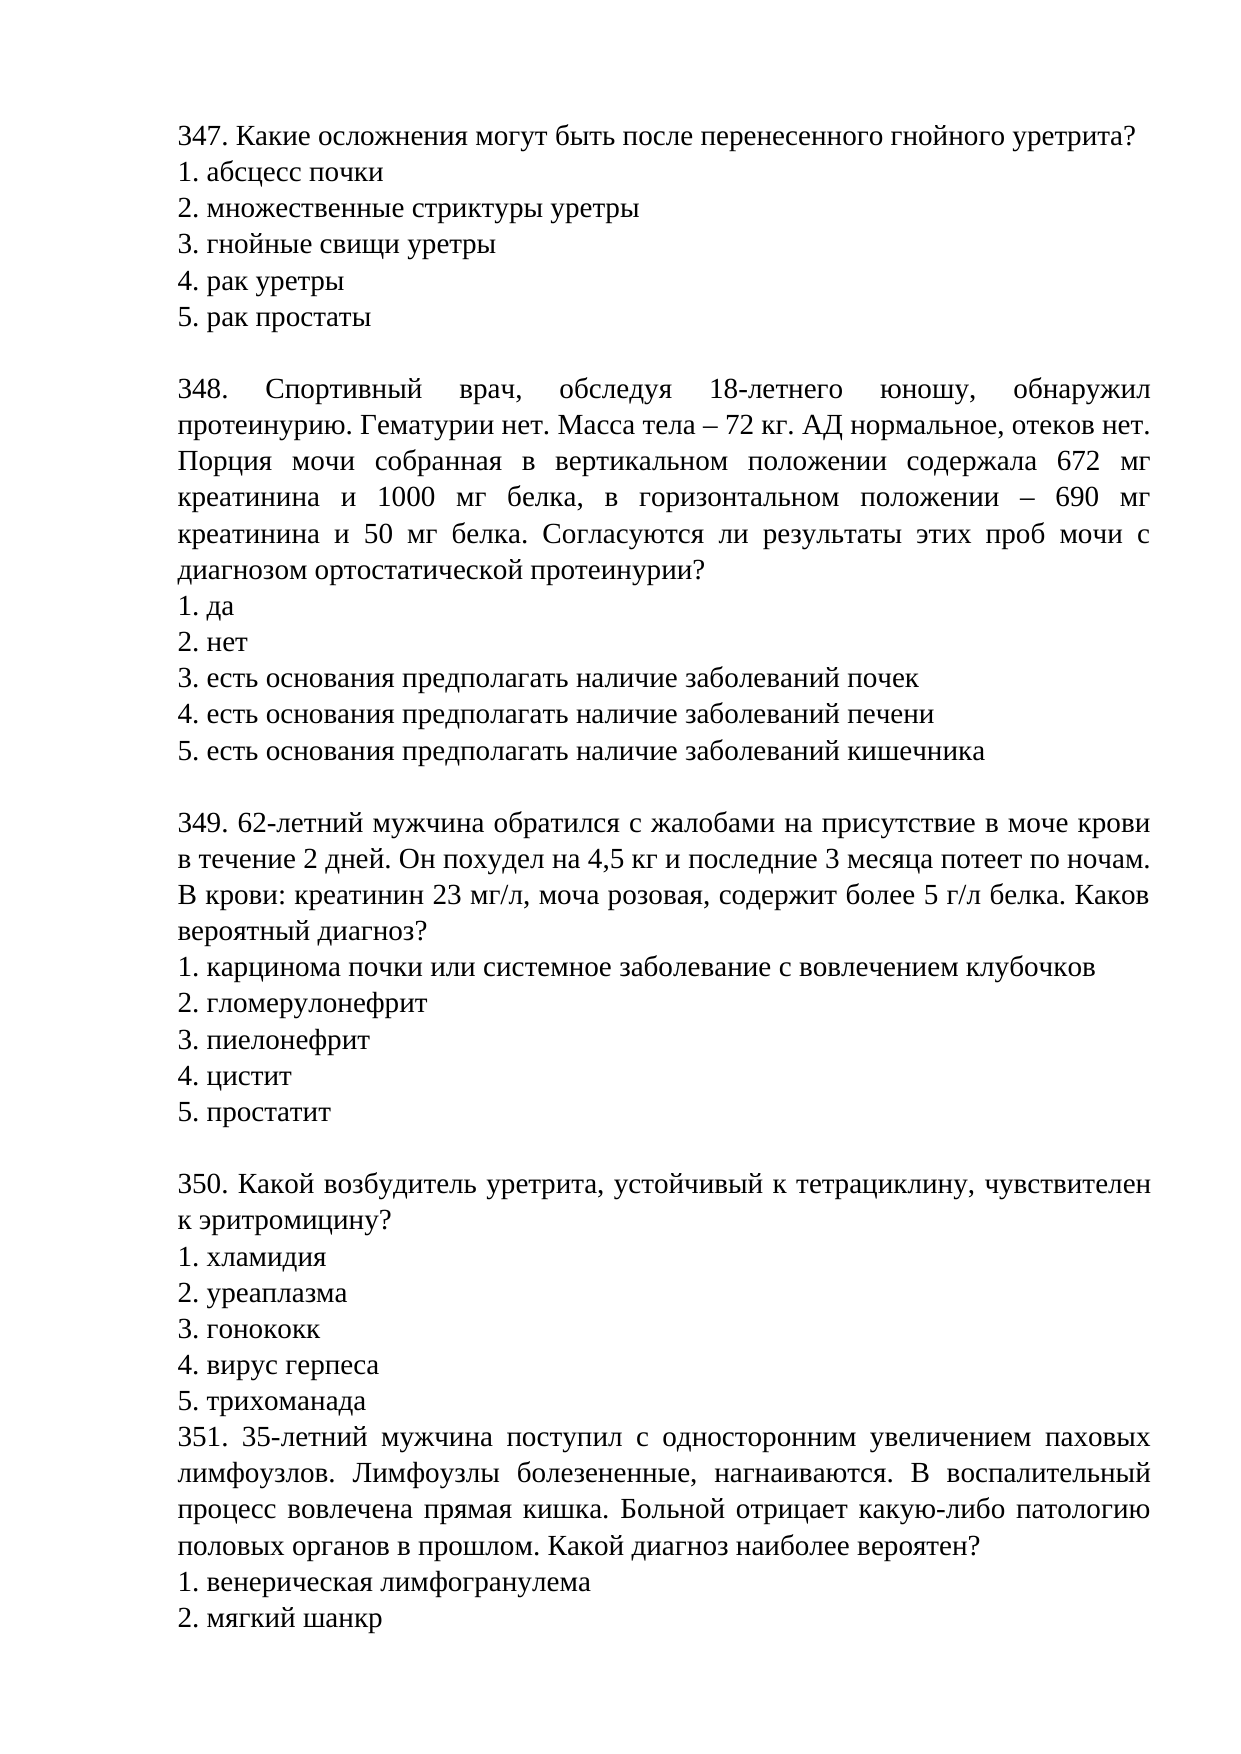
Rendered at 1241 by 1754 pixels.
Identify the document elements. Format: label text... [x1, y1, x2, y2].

text 5. есть основания предполагать наличие заболеваний кишечника [177, 733, 1152, 766]
text 1. абсцесс почки [177, 154, 1152, 188]
text 2. мягкий шанкр [177, 1600, 1152, 1634]
text 4. есть основания предполагать наличие заболеваний печени [177, 696, 1152, 730]
text 1. карцинома почки или системное заболевание с вовлечением клубочков [177, 949, 1152, 983]
text 3. гонококк [177, 1311, 1152, 1344]
text 351. 35-летний мужчина поступил с односторонним увеличением паховых лимфоузлов. Лимфоузлы болезененные, нагнаиваются. В воспалительный процесс вовлечена прямая кишка. Больной отрицает какую-либо патологию половых органов в прошлом. Какой диагноз наиболее вероятен? [177, 1419, 1152, 1561]
text 1. да [177, 588, 1152, 622]
text 5. рак простаты [177, 299, 1152, 332]
text 4. цистит [177, 1058, 1152, 1091]
text 2. гломерулонефрит [177, 986, 1152, 1019]
text 348. Спортивный врач, обследуя 18-летнего юношу, обнаружил протеинурию. Гематурии нет. Масса тела – . АД нормальное, отеков нет. Порция мочи собранная в вертикальном положении содержала 672 мг креатинина и 1000 мг белка, в горизонтальном положении – 690 мг креатинина и 50 мг белка. Согласуются ли результаты этих проб мочи с диагнозом ортостатической протеинурии? [177, 371, 1152, 585]
text 3. пиелонефрит [177, 1022, 1152, 1055]
text 349. 62-летний мужчина обратился с жалобами на присутствие в моче крови в течение 2 дней. Он похудел на и последние 3 месяца потеет по ночам. В крови: креатинин 23 мг/л, моча розовая, содержит более 5 г/л белка. Каков вероятный диагноз? [177, 805, 1152, 947]
text 5. простатит [177, 1094, 1152, 1128]
text 3. гнойные свищи уретры [177, 227, 1152, 260]
text 4. вирус герпеса [177, 1347, 1152, 1381]
text 2. уреаплазма [177, 1275, 1152, 1308]
text 5. трихоманада [177, 1383, 1152, 1417]
text 2. нет [177, 624, 1152, 658]
text 347. Какие осложнения могут быть после перенесенного гнойного уретрита? [177, 118, 1152, 152]
text 2. множественные стриктуры уретры [177, 190, 1152, 224]
text 1. венерическая лимфогранулема [177, 1564, 1152, 1597]
text 4. рак уретры [177, 263, 1152, 296]
text 1. хламидия [177, 1239, 1152, 1272]
text 3. есть основания предполагать наличие заболеваний почек [177, 660, 1152, 694]
text 350. Какой возбудитель уретрита, устойчивый к тетрациклину, чувствителен к эритромицину? [177, 1166, 1152, 1236]
